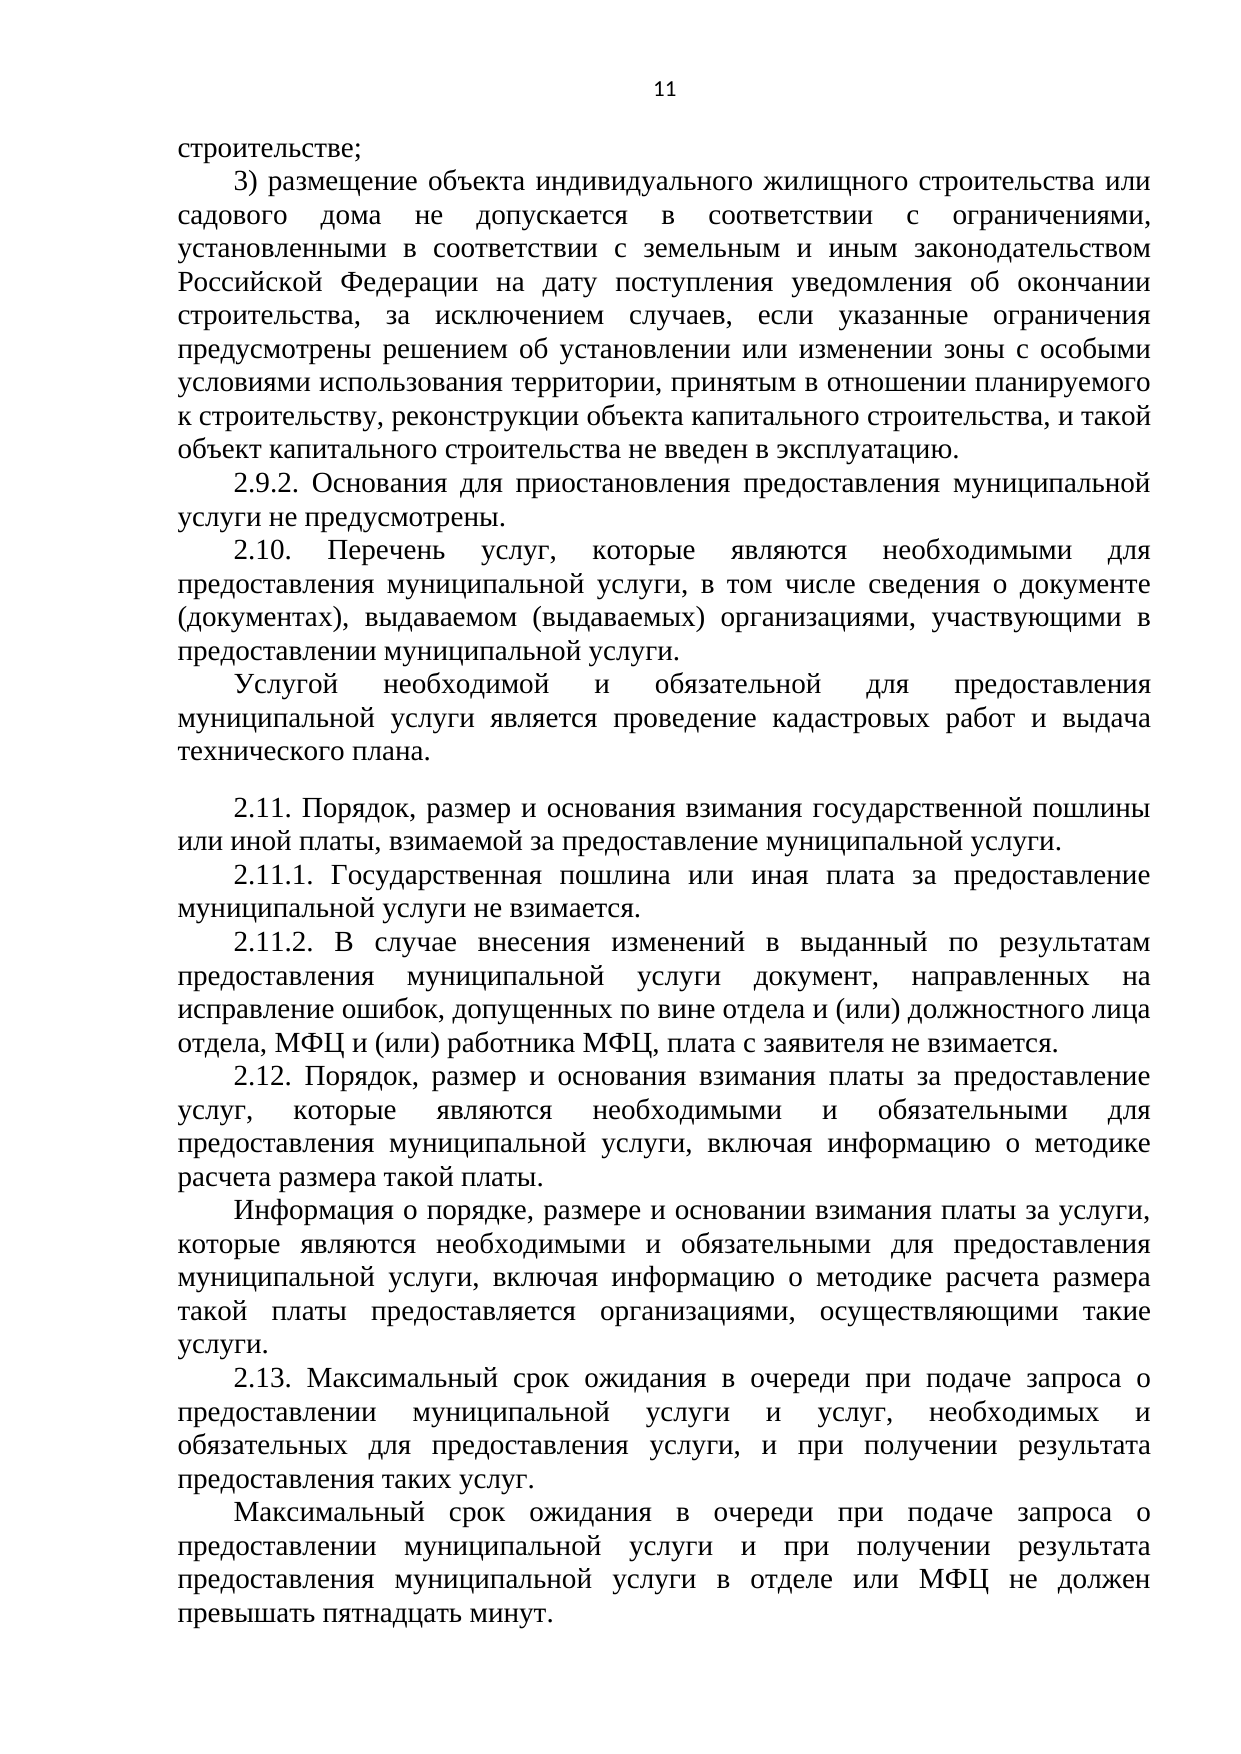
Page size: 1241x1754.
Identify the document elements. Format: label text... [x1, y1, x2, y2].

text Информация о порядке, размере и основании взимания платы за услуги, которые являются необходимыми и обязательными для предоставления муниципальной услуги, включая информацию о методике расчета размера такой платы предоставляется организациями, осуществляющими такие услуги. [177, 1192, 1152, 1360]
text 3) размещение объекта индивидуального жилищного строительства или садового дома не допускается в соответствии с ограничениями, установленными в соответствии с земельным и иным законодательством Российской Федерации на дату поступления уведомления об окончании строительства, за исключением случаев, если указанные ограничения предусмотрены решением об установлении или изменении зоны с особыми условиями использования территории, принятым в отношении планируемого к строительству, реконструкции объекта капитального строительства, и такой объект капитального строительства не введен в эксплуатацию. [177, 163, 1152, 465]
text 2.11.1. Государственная пошлина или иная плата за предоставление муниципальной услуги не взимается. [177, 857, 1152, 924]
text Услугой необходимой и обязательной для предоставления муниципальной услуги является проведение кадастровых работ и выдача технического плана. [177, 666, 1152, 767]
text 2.10. Перечень услуг, которые являются необходимыми для предоставления муниципальной услуги, в том числе сведения о документе (документах), выдаваемом (выдаваемых) организациями, участвующими в предоставлении муниципальной услуги. [177, 532, 1152, 666]
text Максимальный срок ожидания в очереди при подаче запроса о предоставлении муниципальной услуги и при получении результата предоставления муниципальной услуги в отделе или МФЦ не должен превышать пятнадцать минут. [177, 1494, 1152, 1628]
text 2.13. Максимальный срок ожидания в очереди при подаче запроса о предоставлении муниципальной услуги и услуг, необходимых и обязательных для предоставления услуги, и при получении результата предоставления таких услуг. [177, 1360, 1152, 1494]
text 2.11. Порядок, размер и основания взимания государственной пошлины или иной платы, взимаемой за предоставление муниципальной услуги. [177, 790, 1152, 857]
text 2.9.2. Основания для приостановления предоставления муниципальной услуги не предусмотрены. [177, 465, 1152, 532]
text 2.12. Порядок, размер и основания взимания платы за предоставление услуг, которые являются необходимыми и обязательными для предоставления муниципальной услуги, включая информацию о методике расчета размера такой платы. [177, 1058, 1152, 1192]
text 2.11.2. В случае внесения изменений в выданный по результатам предоставления муниципальной услуги документ, направленных на исправление ошибок, допущенных по вине отдела и (или) должностного лица отдела, МФЦ и (или) работника МФЦ, плата с заявителя не взимается. [177, 924, 1152, 1058]
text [177, 130, 1152, 163]
